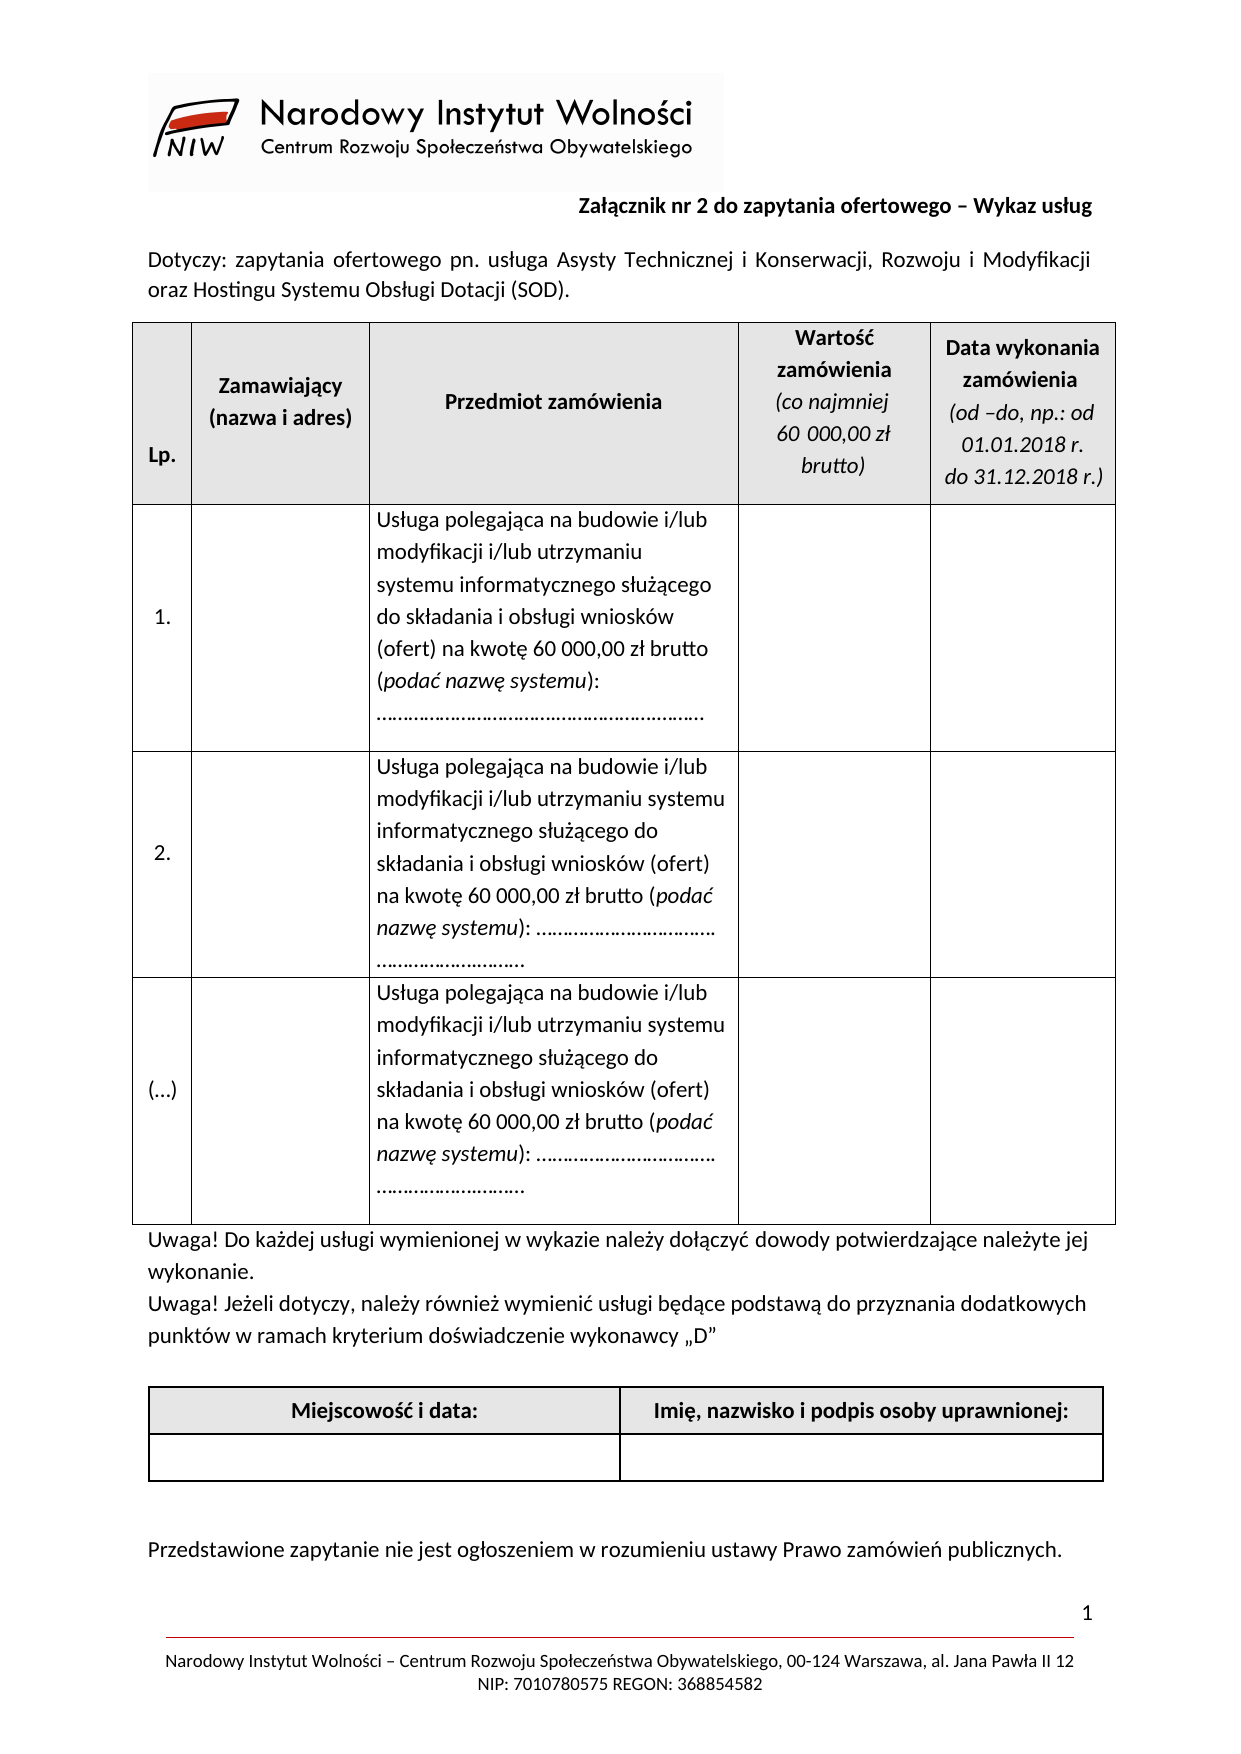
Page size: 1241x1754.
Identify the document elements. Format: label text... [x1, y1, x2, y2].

table_cell [739, 505, 930, 751]
table_cell 1. [133, 505, 191, 751]
table_cell [192, 505, 369, 751]
picture [147, 73, 725, 192]
table_cell [192, 978, 369, 1224]
text Przedstawione zapytanie nie jest ogłoszeniem w rozumieniu ustawy Prawo zamówień publicznych. [148, 1535, 1092, 1563]
table_cell 2. [133, 752, 191, 977]
text Dotyczy: zapytania ofertowego pn. usługa Asysty Technicznej i Konserwacji, Rozwoju i Modyfikacji oraz Hostingu Systemu Obsługi Dotacji (SOD). [148, 245, 1092, 303]
table_header Wartość zamówienia (co najmniej 60 000,00 zł brutto) [739, 323, 930, 504]
table_cell [931, 978, 1115, 1224]
text Załącznik nr 2 do zapytania ofertowego – Wykaz usług [148, 192, 1092, 220]
table_header Imię, nazwisko i podpis osoby uprawnionej: [621, 1388, 1102, 1433]
table_cell [192, 752, 369, 977]
table_cell [739, 752, 930, 977]
text Uwaga! Do każdej usługi wymienionej w wykazie należy dołączyć dowody potwierdzające należyte jej wykonanie. [148, 1225, 1092, 1285]
table_cell [931, 752, 1115, 977]
table_header Data wykonania zamówienia (od –do, np.: od 01.01.2018 r. do 31.12.2018 r.) [931, 323, 1115, 504]
table_cell [621, 1435, 1102, 1480]
table_header Zamawiający (nazwa i adres) [192, 323, 369, 504]
table_cell [931, 505, 1115, 751]
table_cell [739, 978, 930, 1224]
text Uwaga! Jeżeli dotyczy, należy również wymienić usługi będące podstawą do przyznania dodatkowych punktów w ramach kryterium doświadczenie wykonawcy „D” [148, 1289, 1092, 1350]
table_cell [150, 1435, 619, 1480]
table_header Miejscowość i data: [150, 1388, 619, 1433]
table_header Przedmiot zamówienia [370, 323, 738, 504]
table_cell Usługa polegająca na budowie i/lub modyfikacji i/lub utrzymaniu systemu informatycznego służącego do składania i obsługi wniosków (ofert) na kwotę 60 000,00 zł brutto (podać nazwę systemu): …………………………….……………….……… [370, 505, 738, 751]
table_cell Usługa polegająca na budowie i/lub modyfikacji i/lub utrzymaniu systemu informatycznego służącego do składania i obsługi wniosków (ofert) na kwotę 60 000,00 zł brutto (podać nazwę systemu): …………………………….……………….……… [370, 752, 738, 977]
table_cell Usługa polegająca na budowie i/lub modyfikacji i/lub utrzymaniu systemu informatycznego służącego do składania i obsługi wniosków (ofert) na kwotę 60 000,00 zł brutto (podać nazwę systemu): …………………………….……………….……… [370, 978, 738, 1224]
table_cell (…) [133, 978, 191, 1224]
table_header Lp. [133, 323, 191, 504]
